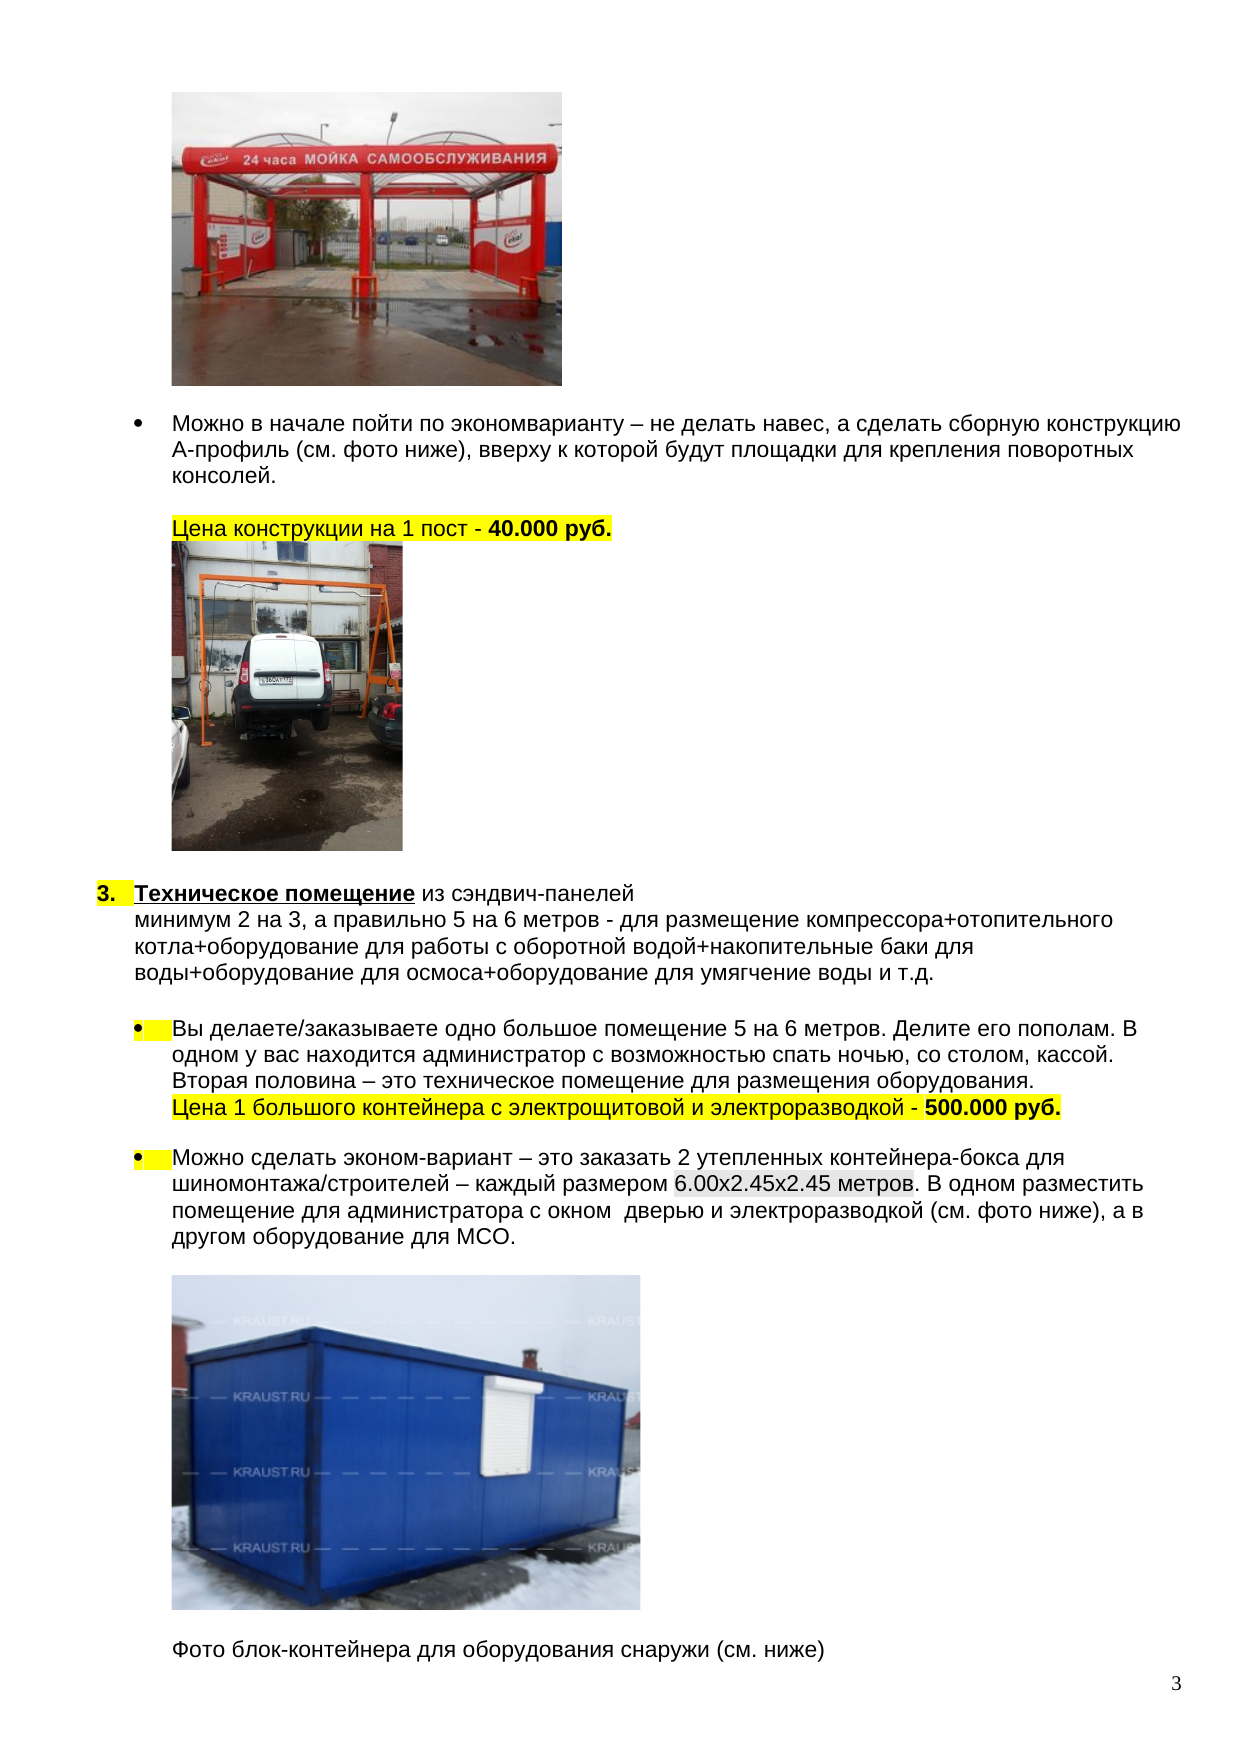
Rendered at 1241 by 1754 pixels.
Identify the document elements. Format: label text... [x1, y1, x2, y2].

picture [171, 92, 562, 386]
list Можно в начале пойти по экономварианту – не делать навес, а сделать сборную конструкцию А-профиль (см. фото ниже), вверху к которой будут площадки для крепления поворотных консолей. Цена конструкции на 1 пост - 40.000 руб. [134, 409, 1181, 851]
list Техническое помещение из сэндвич-панелей минимум 2 на 3, а правильно 5 на 6 метров - для размещение компрессора+отопительного котла+оборудование для работы с оборотной водой+накопительные баки для воды+оборудование для осмоса+оборудование для умягчение воды и т.д. [97, 880, 1181, 985]
list Вы делаете/заказываете одно большое помещение 5 на 6 метров. Делите его пополам. В одном у вас находится администратор с возможностью спать ночью, со столом, кассой. Вторая половина – это техническое помещение для размещения оборудования. Цена 1 большого контейнера с электрощитовой и электроразводкой - 500.000 руб. [134, 1014, 1181, 1144]
picture [171, 1275, 641, 1610]
picture [171, 541, 403, 851]
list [134, 1144, 1181, 1663]
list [134, 92, 1181, 409]
